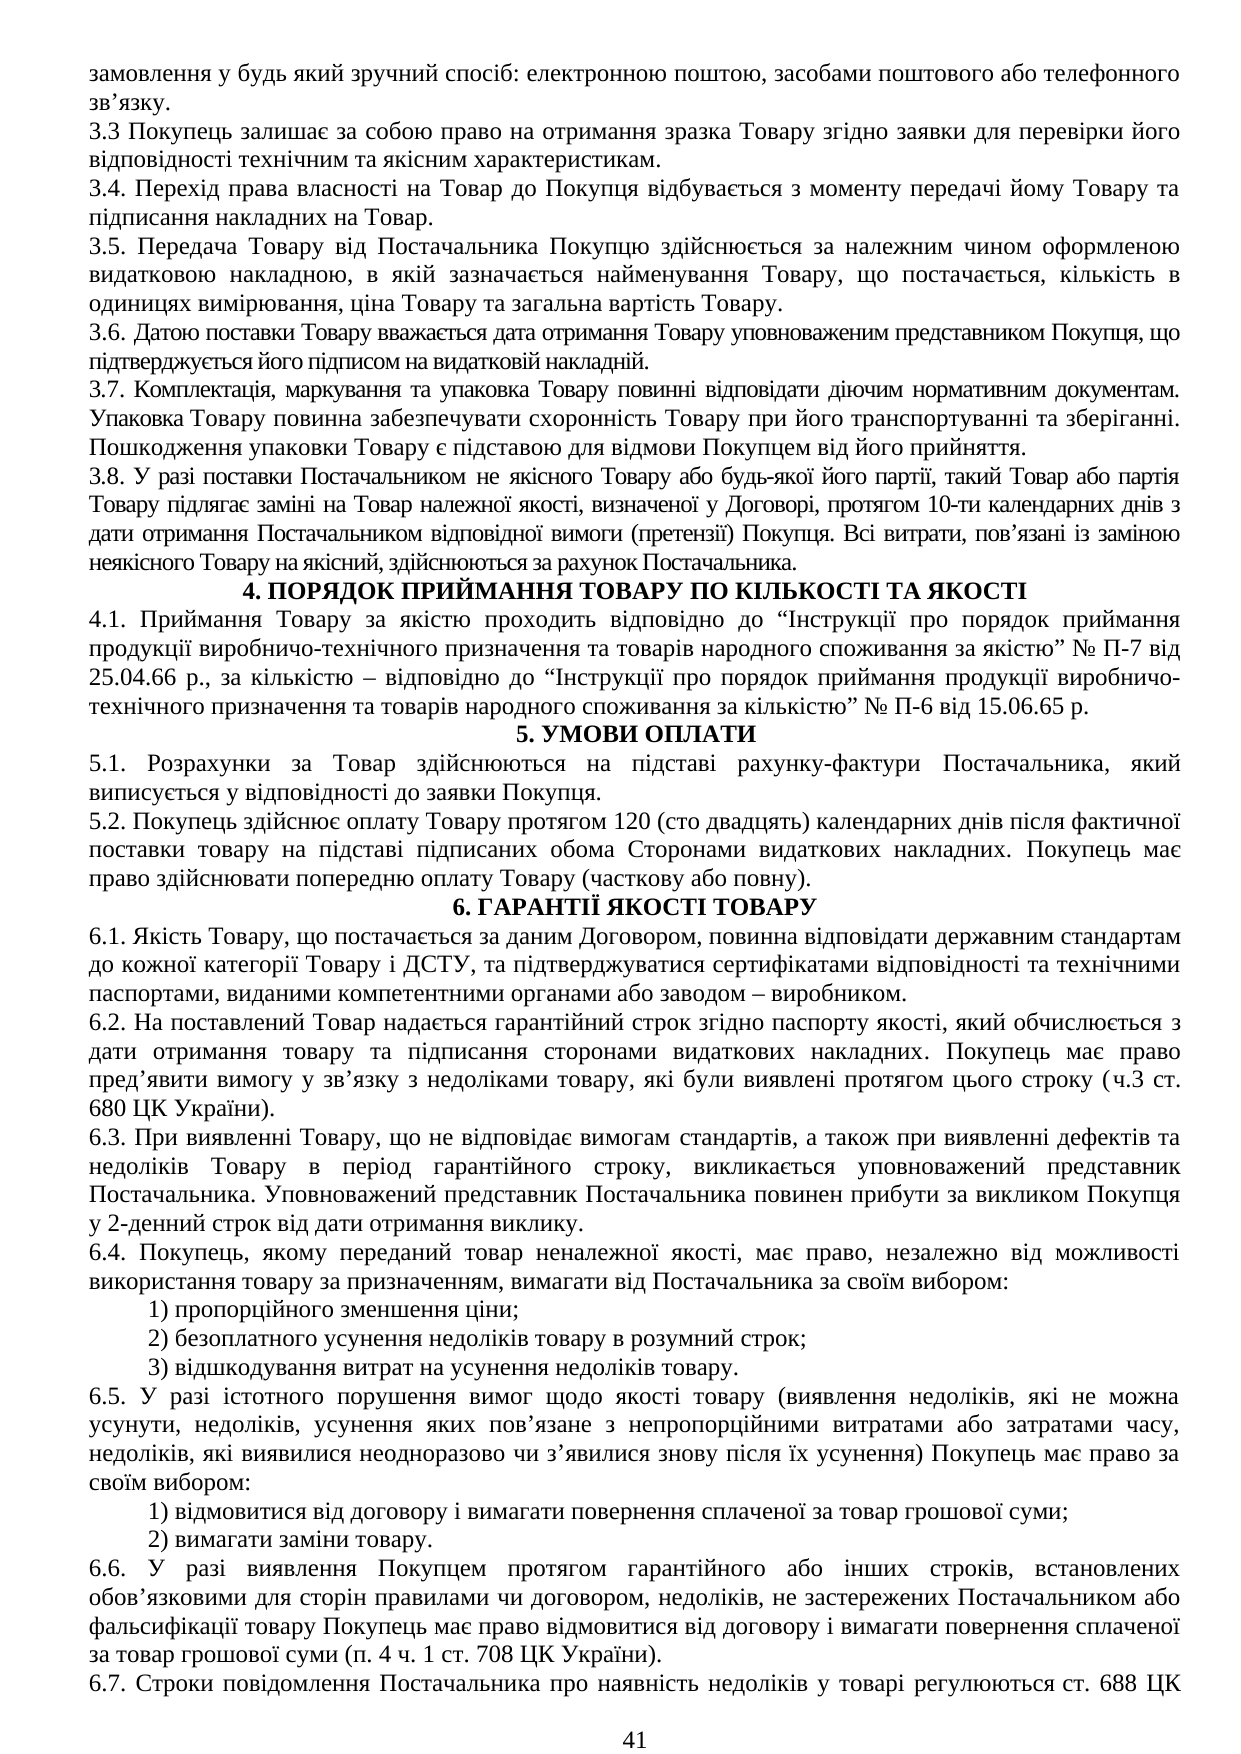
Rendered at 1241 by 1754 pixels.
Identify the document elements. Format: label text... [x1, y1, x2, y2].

text 3.5. Передача Товару від Постачальника Покупцю здійснюється за належним чином оформленою видатковою накладною, в якій зазначається найменування Товару, що постачається, кількість в одиницях вимірювання, ціна Товару та загальна вартість Товару. [89, 231, 1181, 317]
text 3) відшкодування витрат на усунення недоліків товару. [89, 1352, 1181, 1381]
text 6.6. У разі виявлення Покупцем протягом гарантійного або інших строків, встановлених обов’язковими для сторін правилами чи договором, недоліків, не застережених Постачальником або фальсифікації товару Покупець має право відмовитися від договору і вимагати повернення сплаченої за товар грошової суми (п. 4 ч. 1 ст. 708 ЦК України). [89, 1639, 1181, 1668]
text 4. ПОРЯДОК ПРИЙМАННЯ ТОВАРУ ПО КІЛЬКОСТІ ТА ЯКОСТІ [89, 576, 1181, 604]
text 3.3 Покупець залишає за собою право на отримання зразка Товару згідно заявки для перевірки його відповідності технічним та якісним характеристикам. [89, 116, 1181, 173]
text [89, 58, 1181, 116]
text 6.4. Покупець, якому переданий товар неналежної якості, має право, незалежно від можливості використання товару за призначенням, вимагати від Постачальника за своїм вибором: [89, 1237, 1181, 1294]
text 3.8. У разі поставки Постачальником не якісного Товару або будь-якої його партії, такий Товар або партія Товару підлягає заміні на Товар належної якості, визначеної у Договорі, протягом 10-ти календарних днів з дати отримання Постачальником відповідної вимоги (претензії) Покупця. Всі витрати, пов’язані із заміною неякісного Товару на якісний, здійснюються за рахунок Постачальника. [89, 461, 1181, 576]
text 6.3. При виявленні Товару, що не відповідає вимогам стандартів, а також при виявленні дефектів та недоліків Товару в період гарантійного строку, викликається уповноважений представник Постачальника. Уповноважений представник Постачальника повинен прибути за викликом Покупця у 2-денний строк від дати отримання виклику. [89, 1122, 1181, 1237]
text 6.1. Якість Товару, що постачається за даним Договором, повинна відповідати державним стандартам до кожної категорії Товару і ДСТУ, та підтверджуватися сертифікатами відповідності та технічними паспортами, виданими компетентними органами або заводом – виробником. [89, 921, 1181, 1007]
text 6. ГАРАНТІЇ ЯКОСТІ ТОВАРУ [89, 892, 1181, 921]
text 6.2. На поставлений Товар надається гарантійний строк згідно паспорту якості, який обчислюється з дати отримання товару та підписання сторонами видаткових накладних. Покупець має право пред’явити вимогу у зв’язку з недоліками товару, які були виявлені протягом цього строку (ч.3 ст. 680 ЦК України). [89, 1007, 1181, 1122]
text 4.1. Приймання Товару за якістю проходить відповідно до “Інструкції про порядок приймання продукції виробничо-технічного призначення та товарів народного споживання за якістю” № П-7 від 25.04.66 р., за кількістю – відповідно до “Інструкції про порядок приймання продукції виробничо-технічного призначення та товарів народного споживання за кількістю” № П-6 від 15.06.65 р. [89, 604, 1181, 719]
text 3.4. Перехід права власності на Товар до Покупця відбувається з моменту передачі йому Товару та підписання накладних на Товар. [89, 173, 1181, 231]
text 2) безоплатного усунення недоліків товару в розумний строк; [89, 1323, 1181, 1352]
text 2) вимагати заміни товару. [89, 1524, 1181, 1553]
text 3.7. Комплектація, маркування та упаковка Товару повинні відповідати діючим нормативним документам. Упаковка Товару повинна забезпечувати схоронність Товару при його транспортуванні та зберіганні. Пошкодження упаковки Товару є підставою для відмови Покупцем від його прийняття. [89, 374, 1181, 461]
text 5. УМОВИ ОПЛАТИ [89, 719, 1183, 748]
text 3.6. Датою поставки Товару вважається дата отримання Товару уповноваженим представником Покупця, що підтверджується його підписом на видатковій накладній. [89, 317, 1181, 374]
text 5.1. Розрахунки за Товар здійснюються на підставі рахунку-фактури Постачальника, який виписується у відповідності до заявки Покупця. [89, 748, 1181, 806]
text 1) відмовитися від договору і вимагати повернення сплаченої за товар грошової суми; [89, 1496, 1181, 1524]
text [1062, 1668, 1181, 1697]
text 6.5. У разі істотного порушення вимог щодо якості товару (виявлення недоліків, які не можна усунути, недоліків, усунення яких пов’язане з непропорційними витратами або затратами часу, недоліків, які виявилися неодноразово чи з’явилися знову після їх усунення) Покупець має право за своїм вибором: [89, 1381, 1181, 1496]
text 5.2. Покупець здійснює оплату Товару протягом 120 (сто двадцять) календарних днів після фактичної поставки товару на підставі підписаних обома Сторонами видаткових накладних. Покупець має право здійснювати попередню оплату Товару (часткову або повну). [89, 806, 1181, 892]
text 1) пропорційного зменшення ціни; [89, 1294, 1181, 1323]
